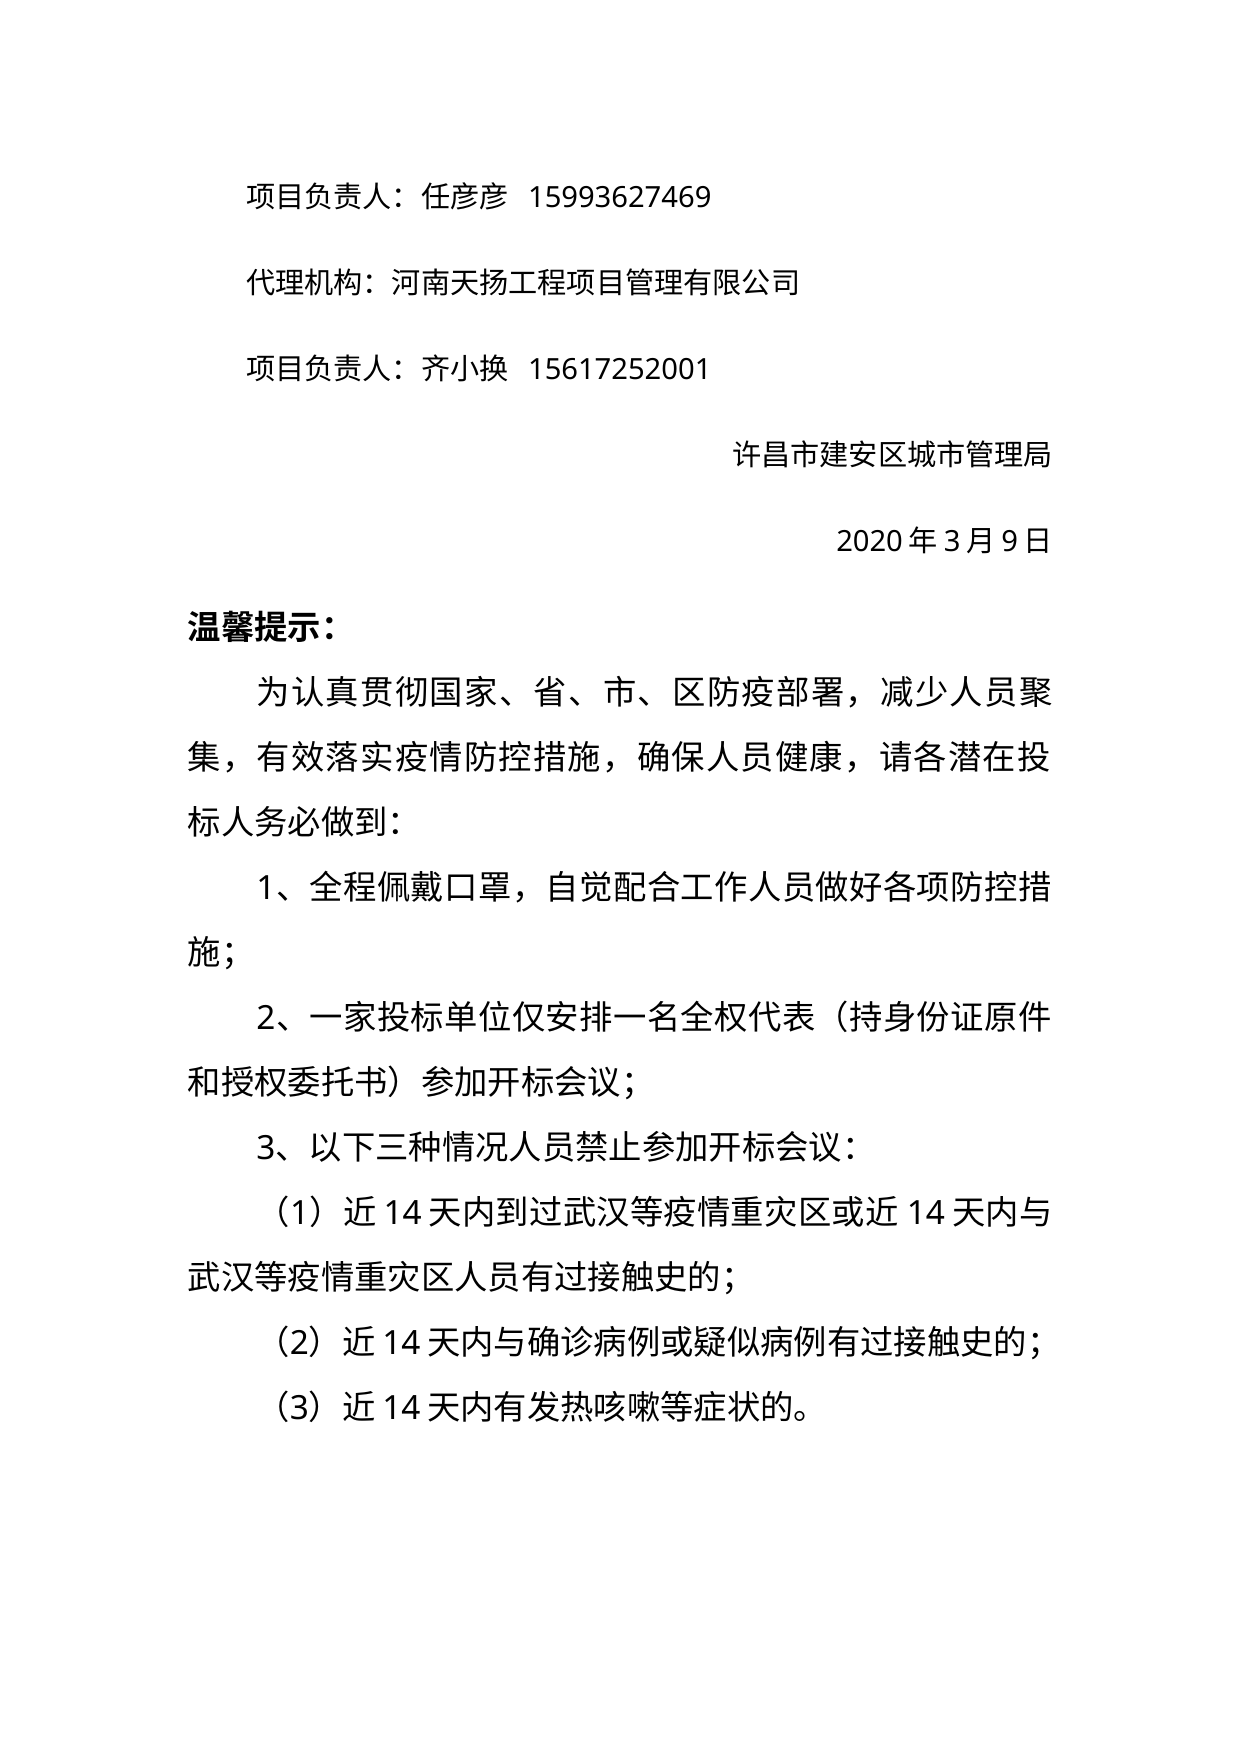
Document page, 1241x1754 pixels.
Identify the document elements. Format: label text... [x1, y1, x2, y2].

text （1）近14天内到过武汉等疫情重灾区或近14天内与武汉等疫情重灾区人员有过接触史的； [187, 1178, 1053, 1308]
text 2020年3月9日 [187, 507, 1053, 572]
text （3）近14天内有发热咳嗽等症状的。 [187, 1373, 1053, 1438]
text 代理机构：河南天扬工程项目管理有限公司 [187, 248, 1053, 313]
text 2、一家投标单位仅安排一名全权代表（持身份证原件和授权委托书）参加开标会议； [187, 983, 1053, 1113]
text 3、以下三种情况人员禁止参加开标会议： [187, 1113, 1053, 1178]
text 许昌市建安区城市管理局 [187, 420, 1053, 485]
text 为认真贯彻国家、省、市、区防疫部署，减少人员聚集，有效落实疫情防控措施，确保人员健康，请各潜在投标人务必做到： [187, 658, 1053, 853]
text 项目负责人：齐小换 15617252001 [187, 334, 1053, 399]
text 温馨提示： [187, 593, 1053, 658]
text 项目负责人：任彦彦 15993627469 [187, 162, 1053, 227]
text 1、全程佩戴口罩，自觉配合工作人员做好各项防控措施； [187, 853, 1053, 983]
text （2）近14天内与确诊病例或疑似病例有过接触史的； [187, 1308, 1053, 1373]
